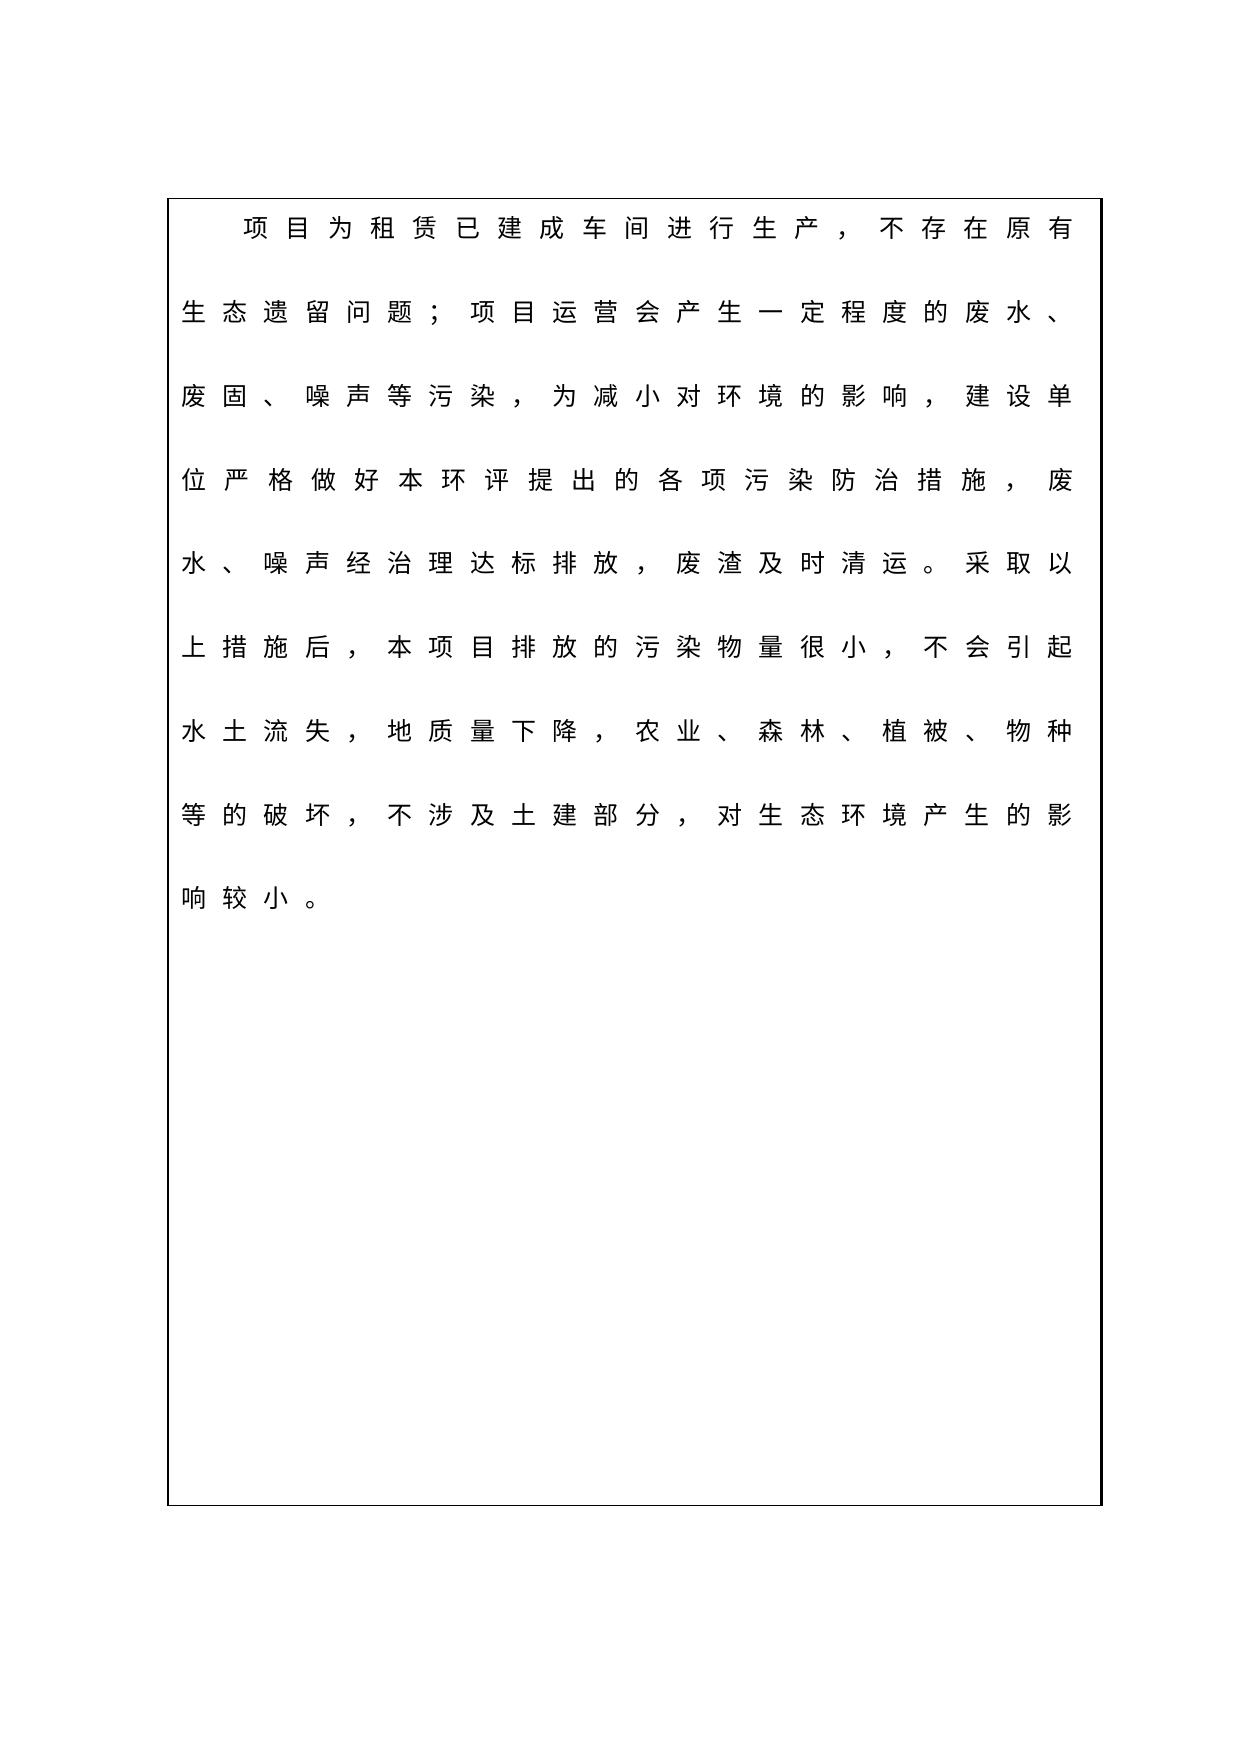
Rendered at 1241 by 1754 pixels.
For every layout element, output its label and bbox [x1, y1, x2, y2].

table_cell [169, 199, 1100, 1505]
